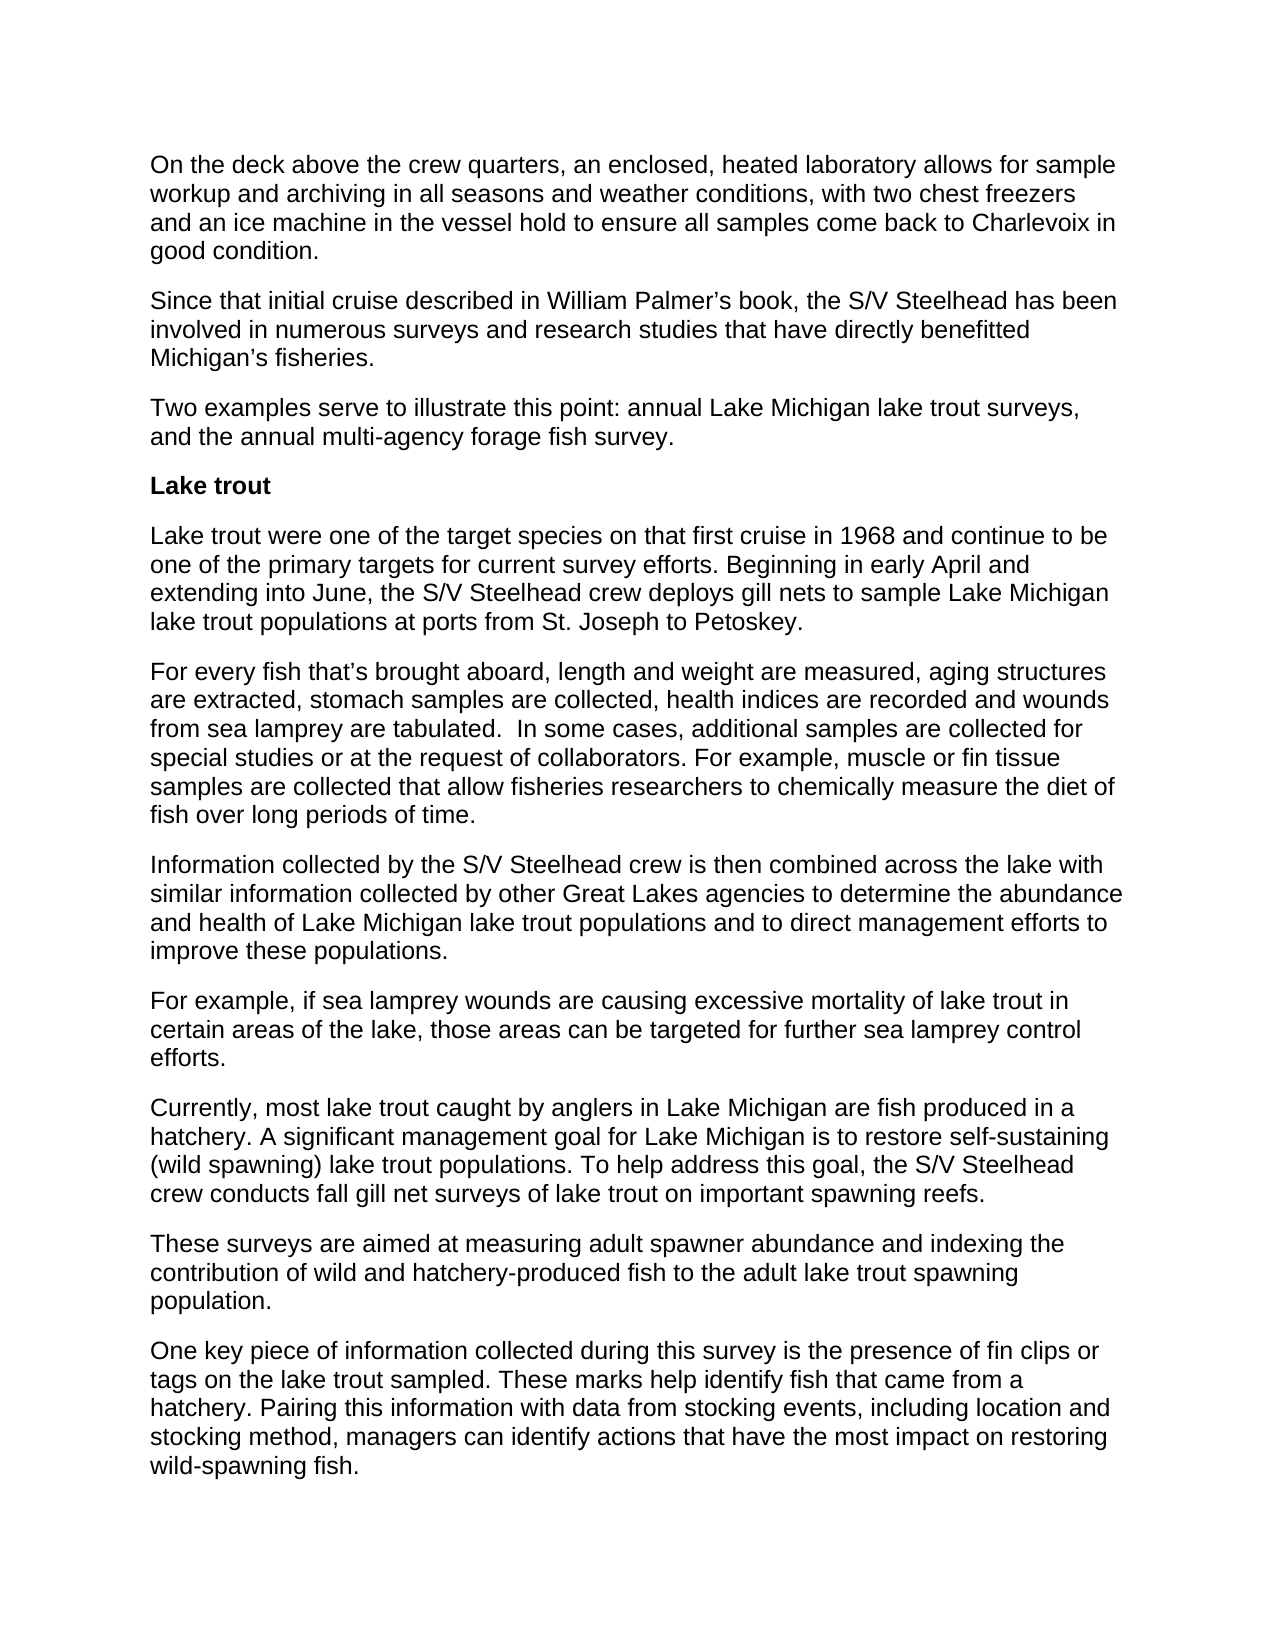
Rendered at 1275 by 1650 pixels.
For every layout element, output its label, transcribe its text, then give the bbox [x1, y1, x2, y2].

text Lake trout [150, 471, 1125, 500]
text These surveys are aimed at measuring adult spawner abundance and indexing the contribution of wild and hatchery-produced fish to the adult lake trout spawning population. [150, 1229, 1125, 1315]
text One key piece of information collected during this survey is the presence of fin clips or tags on the lake trout sampled. These marks help identify fish that came from a hatchery. Pairing this information with data from stocking events, including location and stocking method, managers can identify actions that have the most impact on restoring wild-spawning fish. [150, 1336, 1125, 1479]
text Since that initial cruise described in William Palmer’s book, the S/V Steelhead has been involved in numerous surveys and research studies that have directly benefitted Michigan’s fisheries. [150, 286, 1125, 372]
text For every fish that’s brought aboard, length and weight are measured, aging structures are extracted, stomach samples are collected, health indices are recorded and wounds from sea lamprey are tabulated. In some cases, additional samples are collected for special studies or at the request of collaborators. For example, muscle or fin tissue samples are collected that allow fisheries researchers to chemically measure the diet of fish over long periods of time. [150, 657, 1125, 829]
text For example, if sea lamprey wounds are causing excessive mortality of lake trout in certain areas of the lake, those areas can be targeted for further sea lamprey control efforts. [150, 986, 1125, 1072]
text On the deck above the crew quarters, an enclosed, heated laboratory allows for sample workup and archiving in all seasons and weather conditions, with two chest freezers and an ice machine in the vessel hold to ensure all samples come back to Charlevoix in good condition. [150, 150, 1125, 265]
text Currently, most lake trout caught by anglers in Lake Michigan are fish produced in a hatchery. A significant management goal for Lake Michigan is to restore self-sustaining (wild spawning) lake trout populations. To help address this goal, the S/V Steelhead crew conducts fall gill net surveys of lake trout on important spawning reefs. [150, 1093, 1125, 1208]
text Lake trout were one of the target species on that first cruise in 1968 and continue to be one of the primary targets for current survey efforts. Beginning in early April and extending into June, the S/V Steelhead crew deploys gill nets to sample Lake Michigan lake trout populations at ports from St. Joseph to Petoskey. [150, 521, 1125, 636]
text Two examples serve to illustrate this point: annual Lake Michigan lake trout surveys, and the annual multi-agency forage fish survey. [150, 393, 1125, 450]
text Information collected by the S/V Steelhead crew is then combined across the lake with similar information collected by other Great Lakes agencies to determine the abundance and health of Lake Michigan lake trout populations and to direct management efforts to improve these populations. [150, 850, 1125, 965]
